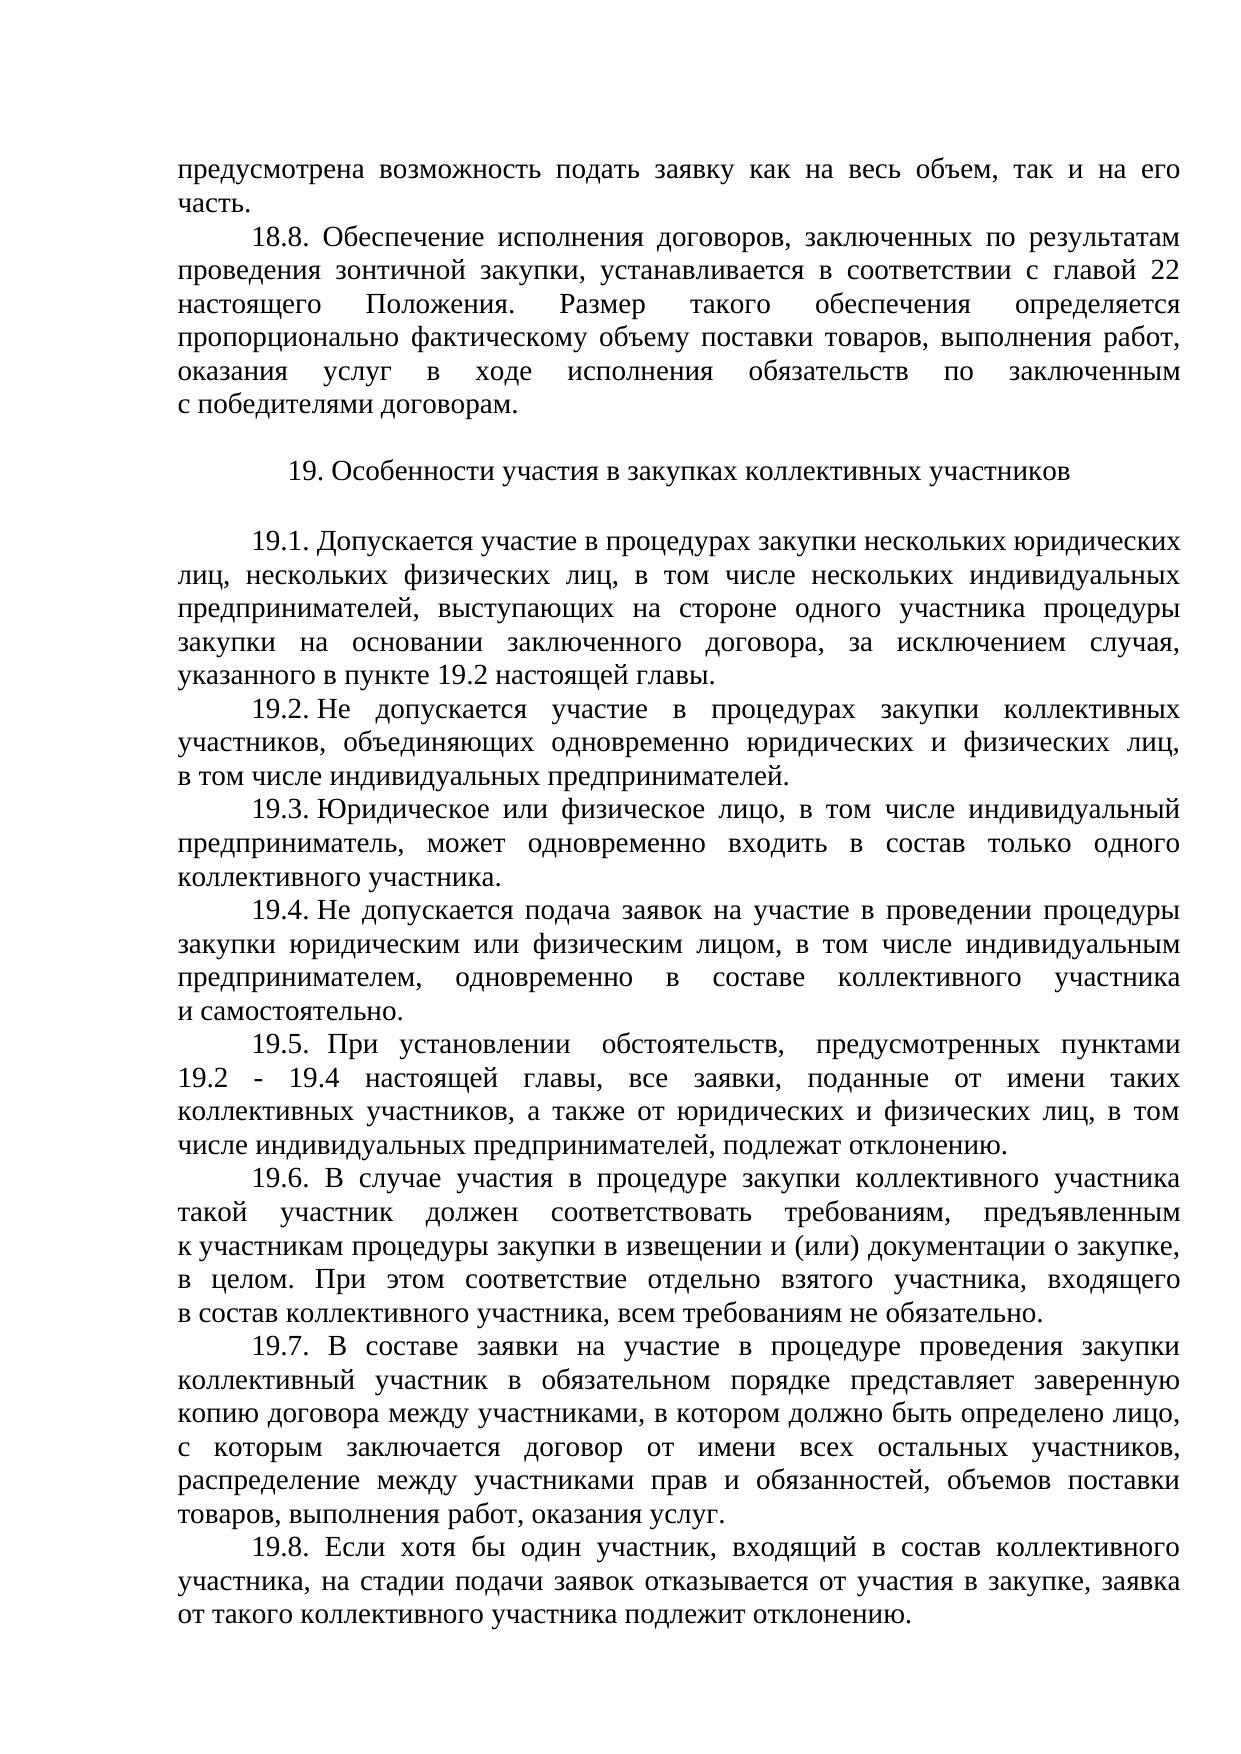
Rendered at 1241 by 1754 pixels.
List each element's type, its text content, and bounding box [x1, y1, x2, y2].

text 19.4. Не допускается подача заявок на участие в проведении процедуры закупки юридическим или физическим лицом, в том числе индивидуальным предпринимателем, одновременно в составе коллективного участника и самостоятельно. [177, 892, 1181, 1026]
text 19.5. При установлении обстоятельств, предусмотренных пунктами 19.2 - 19.4 настоящей главы, все заявки, поданные от имени таких коллективных участников, а также от юридических и физических лиц, в том числе индивидуальных предпринимателей, подлежат отклонению. [177, 1026, 1181, 1161]
subtitle 19. Особенности участия в закупках коллективных участников [177, 453, 1181, 487]
text 19.2. Не допускается участие в процедурах закупки коллективных участников, объединяющих одновременно юридических и физических лиц, в том числе индивидуальных предпринимателей. [177, 691, 1181, 792]
text 19.1. Допускается участие в процедурах закупки нескольких юридических лиц, нескольких физических лиц, в том числе нескольких индивидуальных предпринимателей, выступающих на стороне одного участника процедуры закупки на основании заключенного договора, за исключением случая, указанного в пункте 19.2 настоящей главы. [177, 523, 1181, 691]
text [177, 152, 1181, 219]
text 19.8. Если хотя бы один участник, входящий в состав коллективного участника, на стадии подачи заявок отказывается от участия в закупке, заявка от такого коллективного участника подлежит отклонению. [177, 1529, 1181, 1630]
text 19.7. В составе заявки на участие в процедуре проведения закупки коллективный участник в обязательном порядке представляет заверенную копию договора между участниками, в котором должно быть определено лицо, с которым заключается договор от имени всех остальных участников, распределение между участниками прав и обязанностей, объемов поставки товаров, выполнения работ, оказания услуг. [177, 1328, 1181, 1529]
text 19.3. Юридическое или физическое лицо, в том числе индивидуальный предприниматель, может одновременно входить в состав только одного коллективного участника. [177, 792, 1181, 892]
text 18.8. Обеспечение исполнения договоров, заключенных по результатам проведения зонтичной закупки, устанавливается в соответствии с главой 22 настоящего Положения. Размер такого обеспечения определяется пропорционально фактическому объему поставки товаров, выполнения работ, оказания услуг в ходе исполнения обязательств по заключенным с победителями договорам. [177, 219, 1181, 420]
text 19.6. В случае участия в процедуре закупки коллективного участника такой участник должен соответствовать требованиям, предъявленным к участникам процедуры закупки в извещении и (или) документации о закупке, в целом. При этом соответствие отдельно взятого участника, входящего в состав коллективного участника, всем требованиям не обязательно. [177, 1161, 1181, 1328]
